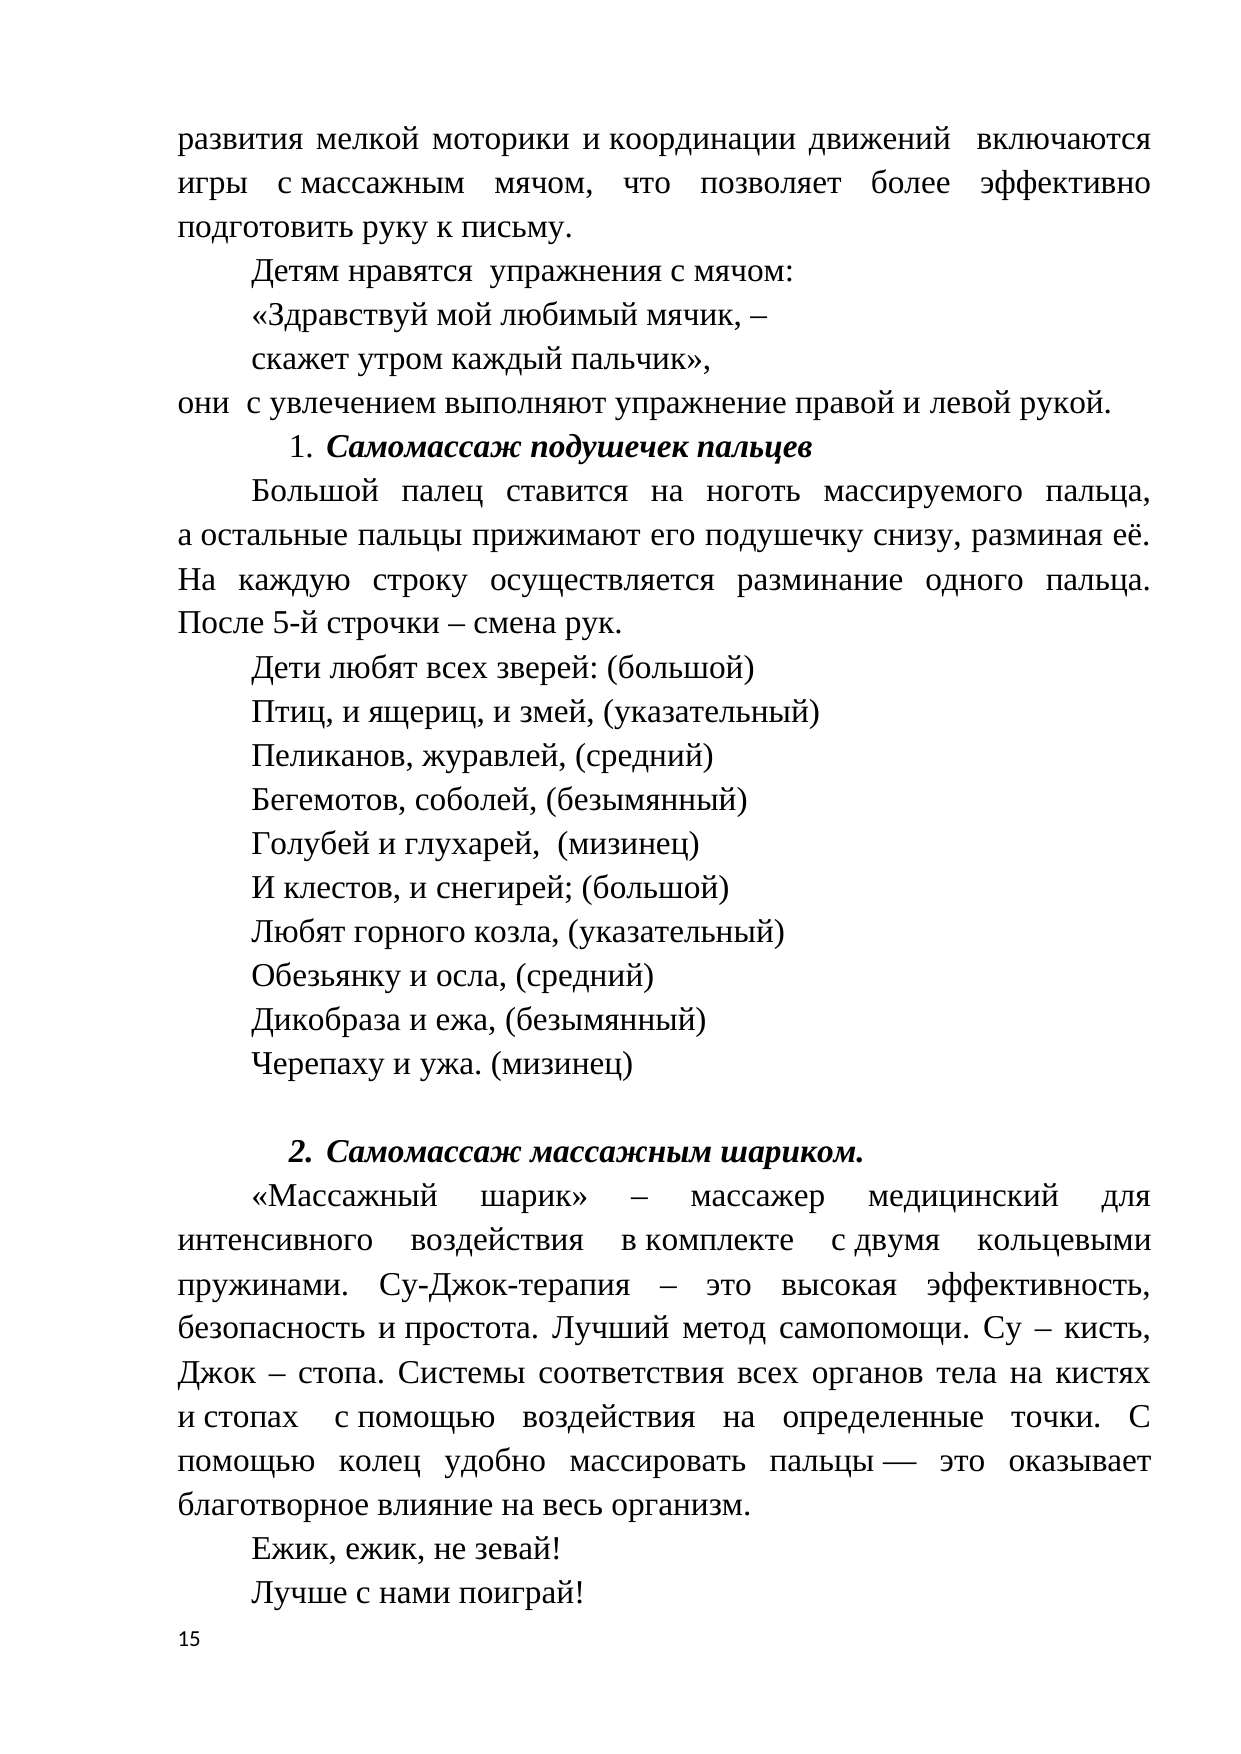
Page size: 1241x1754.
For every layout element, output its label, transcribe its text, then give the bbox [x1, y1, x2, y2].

list Самомассаж подушечек пальцев [288, 427, 1152, 465]
text Пеликанов, журавлей, (средний) [177, 735, 1152, 773]
text Обезьянку и осла, (средний) [177, 955, 1152, 994]
text скажет утром каждый пальчик», [177, 338, 1152, 377]
text Любят горного козла, (указательный) [177, 911, 1152, 949]
list Самомассаж массажным шариком. [288, 1132, 1152, 1170]
text Ежик, ежик, не зевай! [177, 1528, 1152, 1566]
text Птиц, и ящериц, и змей, (указательный) [177, 691, 1152, 729]
text «Массажный шарик» – массажер медицинский для интенсивного воздействия в комплекте с двумя кольцевыми пружинами. Су-Джок-терапия – это высокая эффективность, безопасность и простота. Лучший метод самопомощи. Су – кисть, Джок – стопа. Системы соответствия всех органов тела на кистях и стопах с помощью воздействия на определенные точки. С помощью колец удобно массировать пальцы — это оказывает благотворное влияние на весь организм. [177, 1176, 1152, 1522]
text Дети любят всех зверей: (большой) [177, 647, 1152, 685]
text Дикобраза и ежа, (безымянный) [177, 999, 1152, 1038]
text Детям нравятся упражнения с мячом: [177, 250, 1152, 289]
text Бегемотов, соболей, (безымянный) [177, 779, 1152, 817]
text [177, 118, 1152, 244]
text они с увлечением выполняют упражнение правой и левой рукой. [177, 382, 1152, 421]
text Лучше с нами поиграй! [177, 1572, 1152, 1611]
text И клестов, и снегирей; (большой) [177, 867, 1152, 906]
text Голубей и глухарей, (мизинец) [177, 823, 1152, 861]
text «Здравствуй мой любимый мячик, – [177, 294, 1152, 333]
text Черепаху и ужа. (мизинец) [177, 1043, 1152, 1082]
text Большой палец ставится на ноготь массируемого пальца, а остальные пальцы прижимают его подушечку снизу, разминая её. На каждую строку осуществляется разминание одного пальца. После 5-й строчки – смена рук. [177, 471, 1152, 641]
